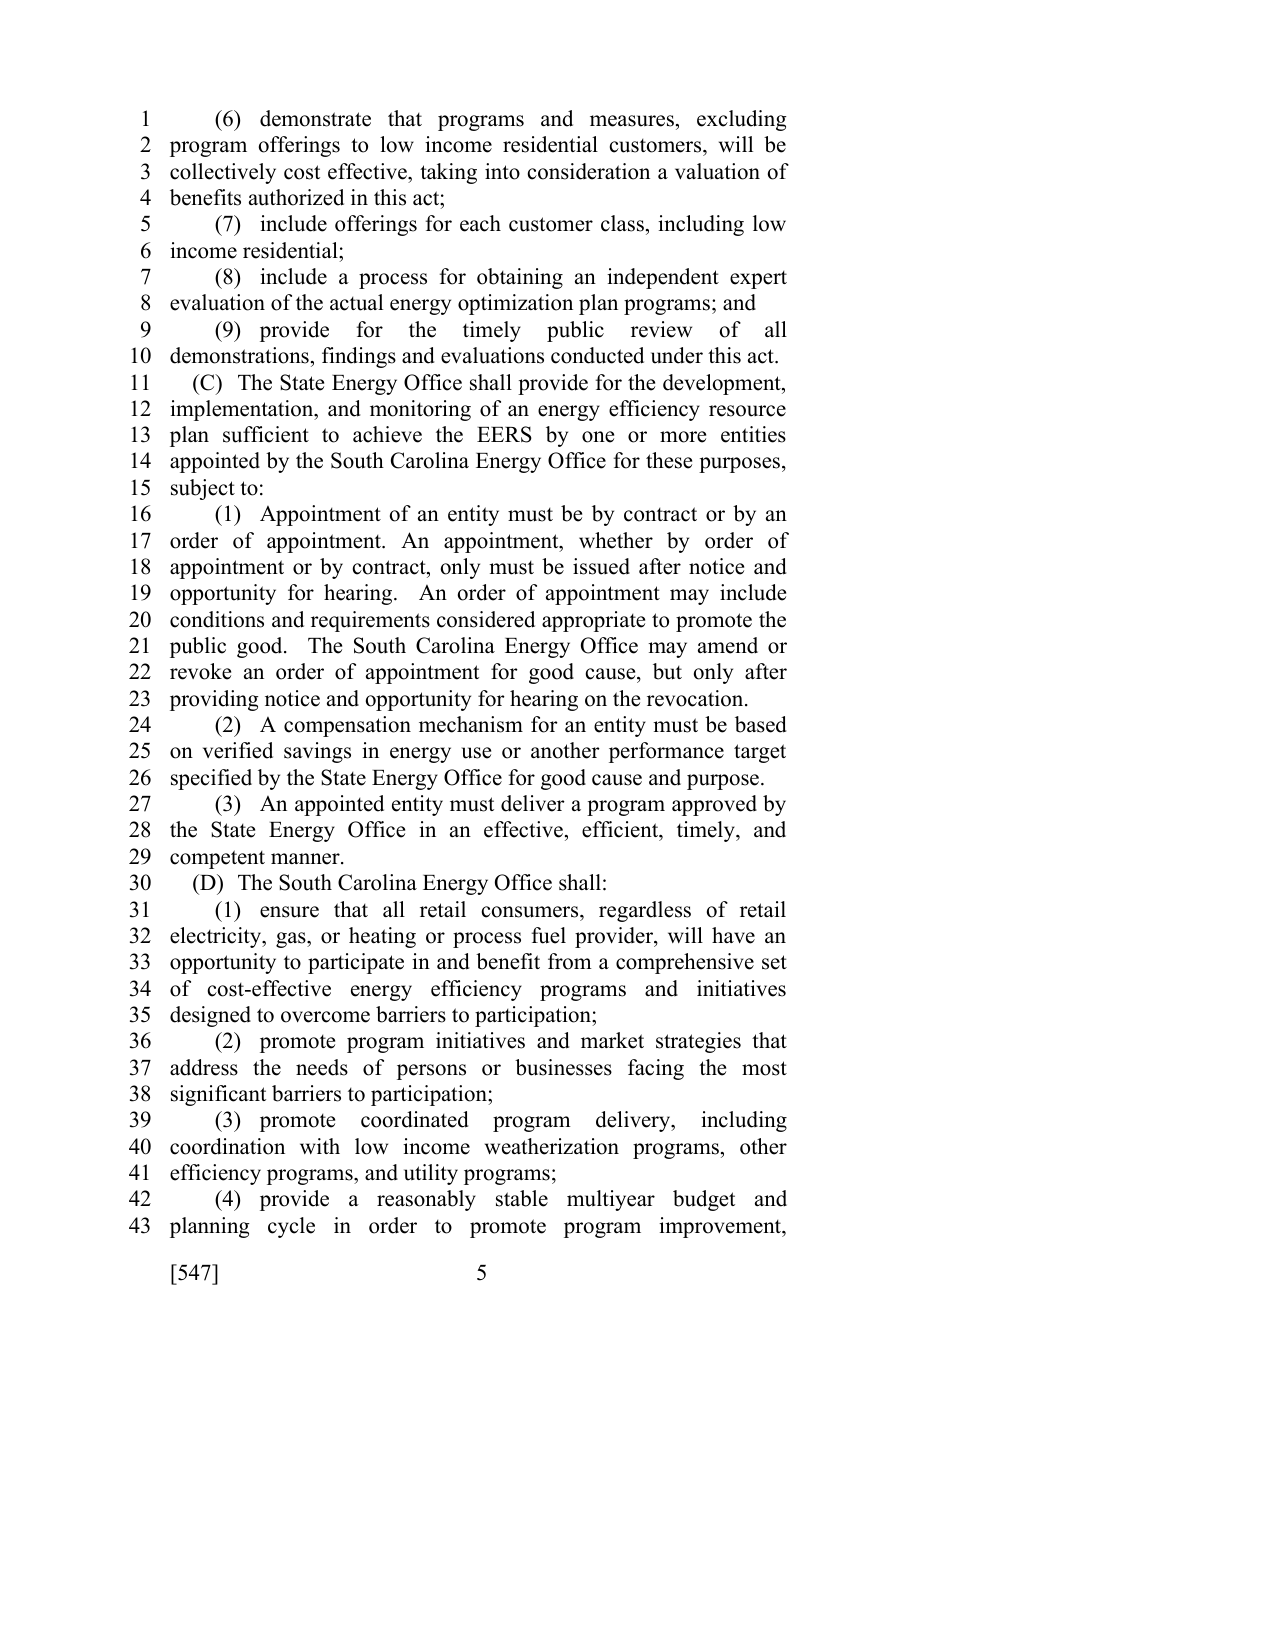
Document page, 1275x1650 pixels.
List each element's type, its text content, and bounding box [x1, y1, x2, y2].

text (C) The State Energy Office shall provide for the development, implementation, and monitoring of an energy efficiency resource plan sufficient to achieve the EERS by one or more entities appointed by the South Carolina Energy Office for these purposes, subject to: [169, 368, 787, 500]
text (6) demonstrate that programs and measures, excluding program offerings to low income residential customers, will be collectively cost effective, taking into consideration a valuation of benefits authorized in this act; [169, 105, 787, 210]
text (D) The South Carolina Energy Office shall: [169, 869, 787, 896]
text (9) provide for the timely public review of all demonstrations, findings and evaluations conducted under this act. [169, 316, 787, 368]
text (7) include offerings for each customer class, including low income residential; [169, 210, 787, 263]
text (2) promote program initiatives and market strategies that address the needs of persons or businesses facing the most significant barriers to participation; [169, 1027, 787, 1106]
text (8) include a process for obtaining an independent expert evaluation of the actual energy optimization plan programs; and [169, 263, 787, 316]
text (1) ensure that all retail consumers, regardless of retail electricity, gas, or heating or process fuel provider, will have an opportunity to participate in and benefit from a comprehensive set of cost-effective energy efficiency programs and initiatives designed to overcome barriers to participation; [169, 896, 787, 1027]
text (3) promote coordinated program delivery, including coordination with low income weatherization programs, other efficiency programs, and utility programs; [169, 1106, 787, 1186]
text (3) An appointed entity must deliver a program approved by the State Energy Office in an effective, efficient, timely, and competent manner. [169, 790, 787, 869]
text (1) Appointment of an entity must be by contract or by an order of appointment. An appointment, whether by order of appointment or by contract, only must be issued after notice and opportunity for hearing. An order of appointment may include conditions and requirements considered appropriate to promote the public good. The South Carolina Energy Office may amend or revoke an order of appointment for good cause, but only after providing notice and opportunity for hearing on the revocation. [169, 500, 787, 711]
text (2) A compensation mechanism for an entity must be based on verified savings in energy use or another performance target specified by the State Energy Office for good cause and purpose. [169, 711, 787, 790]
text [169, 1186, 787, 1238]
